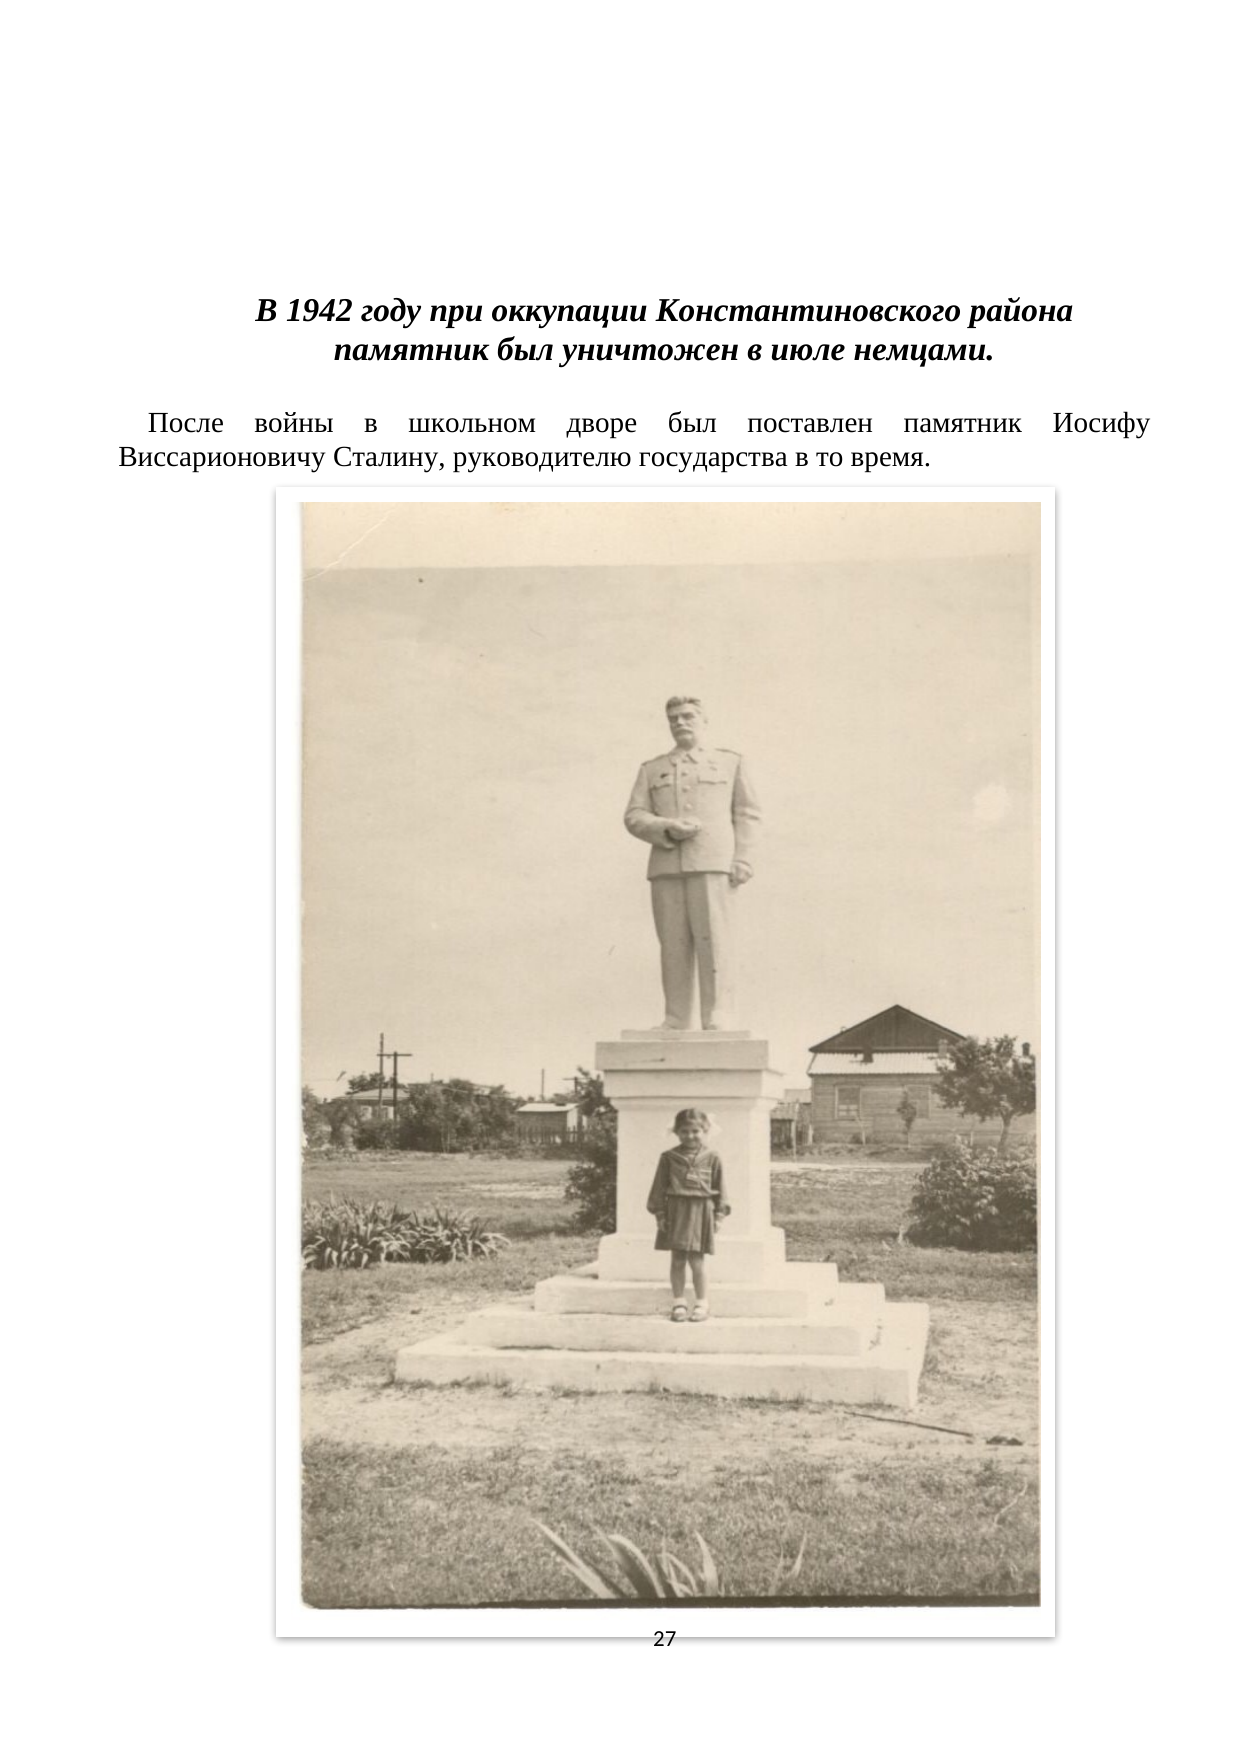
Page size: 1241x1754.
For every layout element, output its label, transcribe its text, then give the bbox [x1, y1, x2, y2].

text После войны в школьном дворе был поставлен памятник Иосифу Виссарионовичу Сталину, руководителю государства в то время. [118, 406, 1152, 473]
text В 1942 году при оккупации Константиновского района [177, 291, 1152, 329]
text памятник был уничтожен в июле немцами. [177, 329, 1152, 367]
picture [291, 502, 1041, 1622]
